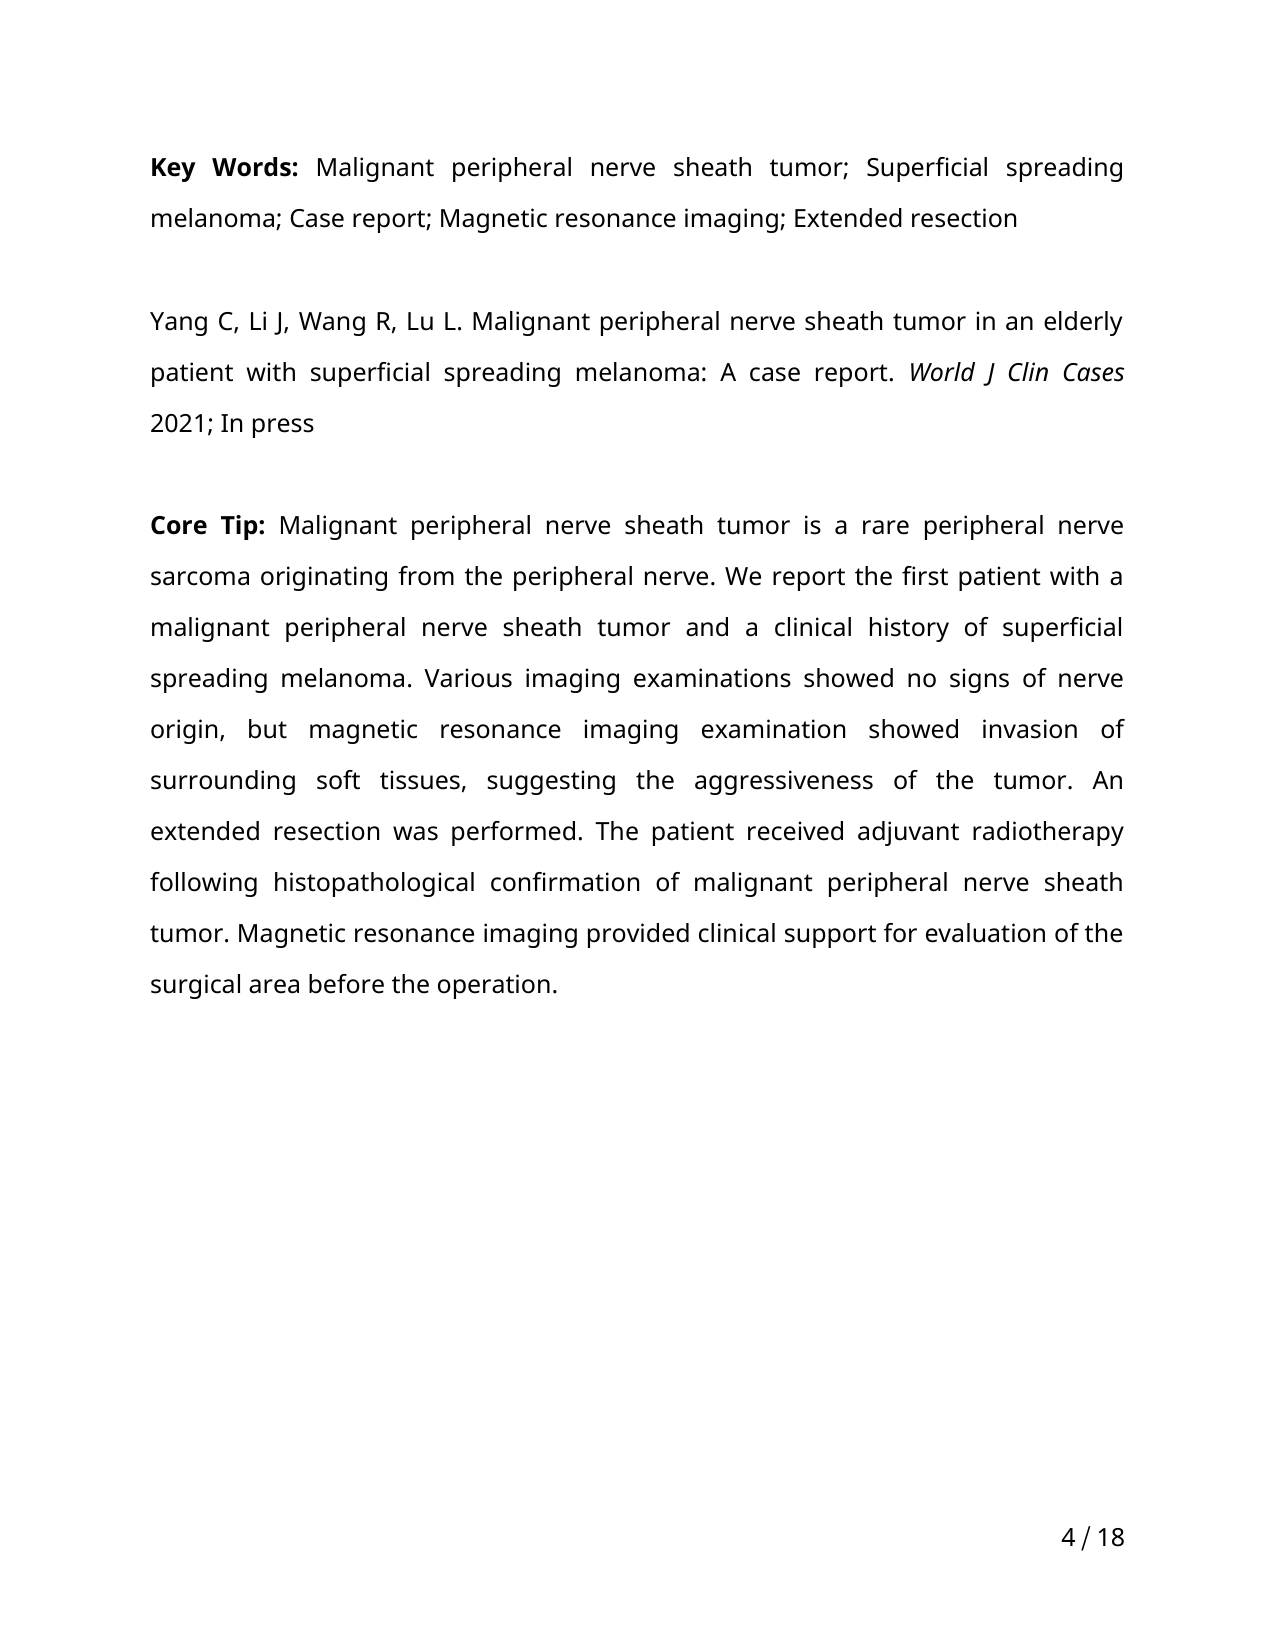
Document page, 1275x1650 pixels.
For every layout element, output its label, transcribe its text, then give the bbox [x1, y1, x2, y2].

text Core Tip: Malignant peripheral nerve sheath tumor is a rare peripheral nerve sarcoma originating from the peripheral nerve. We report the first patient with a malignant peripheral nerve sheath tumor and a clinical history of superficial spreading melanoma. Various imaging examinations showed no signs of nerve origin, but magnetic resonance imaging examination showed invasion of surrounding soft tissues, suggesting the aggressiveness of the tumor. An extended resection was performed. The patient received adjuvant radiotherapy following histopathological confirmation of malignant peripheral nerve sheath tumor. Magnetic resonance imaging provided clinical support for evaluation of the surgical area before the operation. [150, 507, 1125, 1001]
text Key Words: Malignant peripheral nerve sheath tumor; Superficial spreading melanoma; Case report; Magnetic resonance imaging; Extended resection [150, 150, 1125, 235]
text Yang C, Li J, Wang R, Lu L. Malignant peripheral nerve sheath tumor in an elderly patient with superficial spreading melanoma: A case report. World J Clin Cases 2021; In press [150, 303, 1125, 439]
